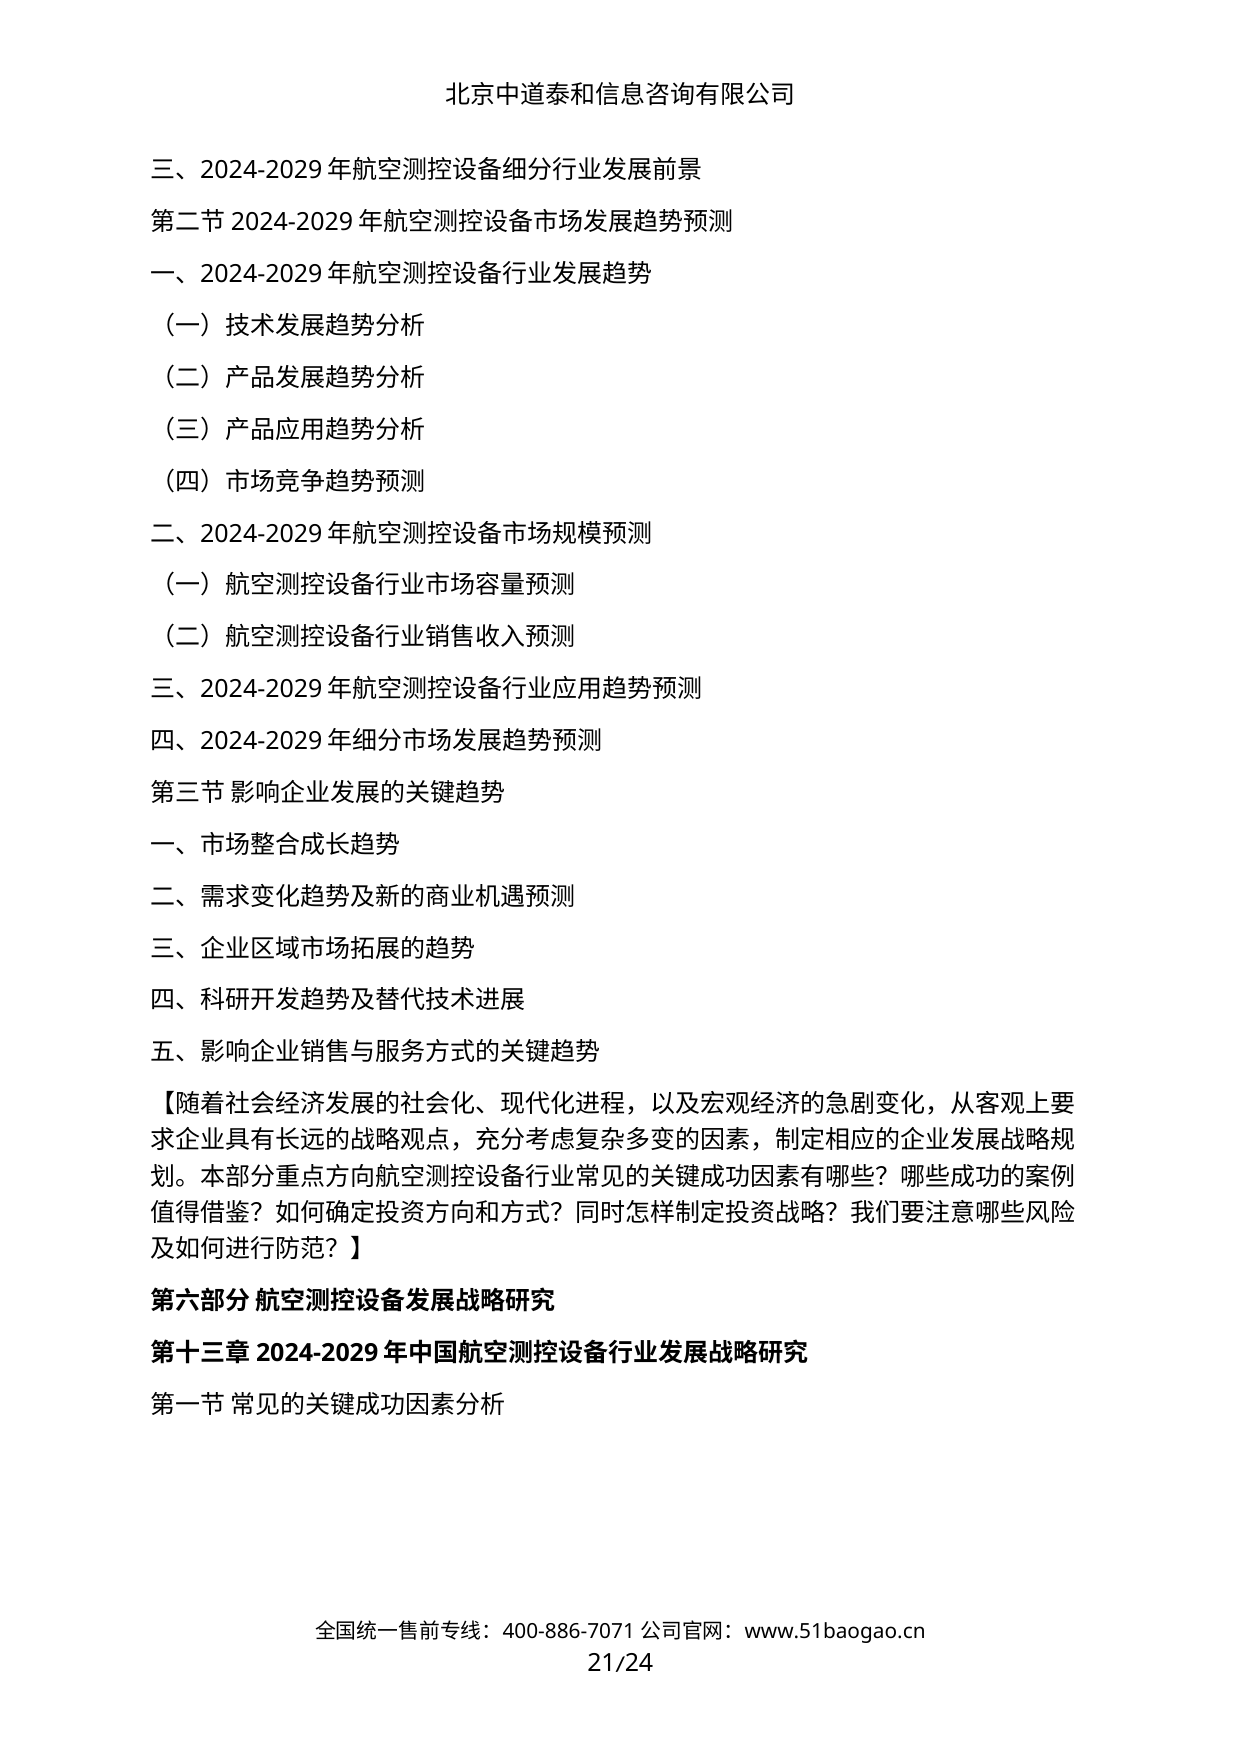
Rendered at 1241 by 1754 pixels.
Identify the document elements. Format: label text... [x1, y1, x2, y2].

text 二、2024-2029年航空测控设备市场规模预测 [150, 513, 1090, 549]
text （一）航空测控设备行业市场容量预测 [150, 565, 1090, 601]
text 第三节 影响企业发展的关键趋势 [150, 772, 1090, 809]
text 四、科研开发趋势及替代技术进展 [150, 980, 1090, 1016]
text 第六部分 航空测控设备发展战略研究 [150, 1281, 1090, 1317]
text 【随着社会经济发展的社会化、现代化进程，以及宏观经济的急剧变化，从客观上要求企业具有长远的战略观点，充分考虑复杂多变的因素，制定相应的企业发展战略规划。本部分重点方向航空测控设备行业常见的关键成功因素有哪些？哪些成功的案例值得借鉴？如何确定投资方向和方式？同时怎样制定投资战略？我们要注意哪些风险及如何进行防范？】 [150, 1084, 1090, 1265]
text （三）产品应用趋势分析 [150, 409, 1090, 446]
text 三、2024-2029年航空测控设备细分行业发展前景 [150, 150, 1090, 186]
text 一、2024-2029年航空测控设备行业发展趋势 [150, 254, 1090, 290]
text 第一节 常见的关键成功因素分析 [150, 1384, 1090, 1421]
text 四、2024-2029年细分市场发展趋势预测 [150, 721, 1090, 757]
text 一、市场整合成长趋势 [150, 824, 1090, 861]
text 三、企业区域市场拓展的趋势 [150, 928, 1090, 964]
text 第二节 2024-2029年航空测控设备市场发展趋势预测 [150, 202, 1090, 238]
text 三、2024-2029年航空测控设备行业应用趋势预测 [150, 669, 1090, 705]
text 五、影响企业销售与服务方式的关键趋势 [150, 1032, 1090, 1068]
text 第十三章 2024-2029年中国航空测控设备行业发展战略研究 [150, 1332, 1090, 1369]
text （二）产品发展趋势分析 [150, 357, 1090, 394]
text 二、需求变化趋势及新的商业机遇预测 [150, 876, 1090, 912]
text （一）技术发展趋势分析 [150, 306, 1090, 342]
text （二）航空测控设备行业销售收入预测 [150, 617, 1090, 653]
text （四）市场竞争趋势预测 [150, 461, 1090, 497]
